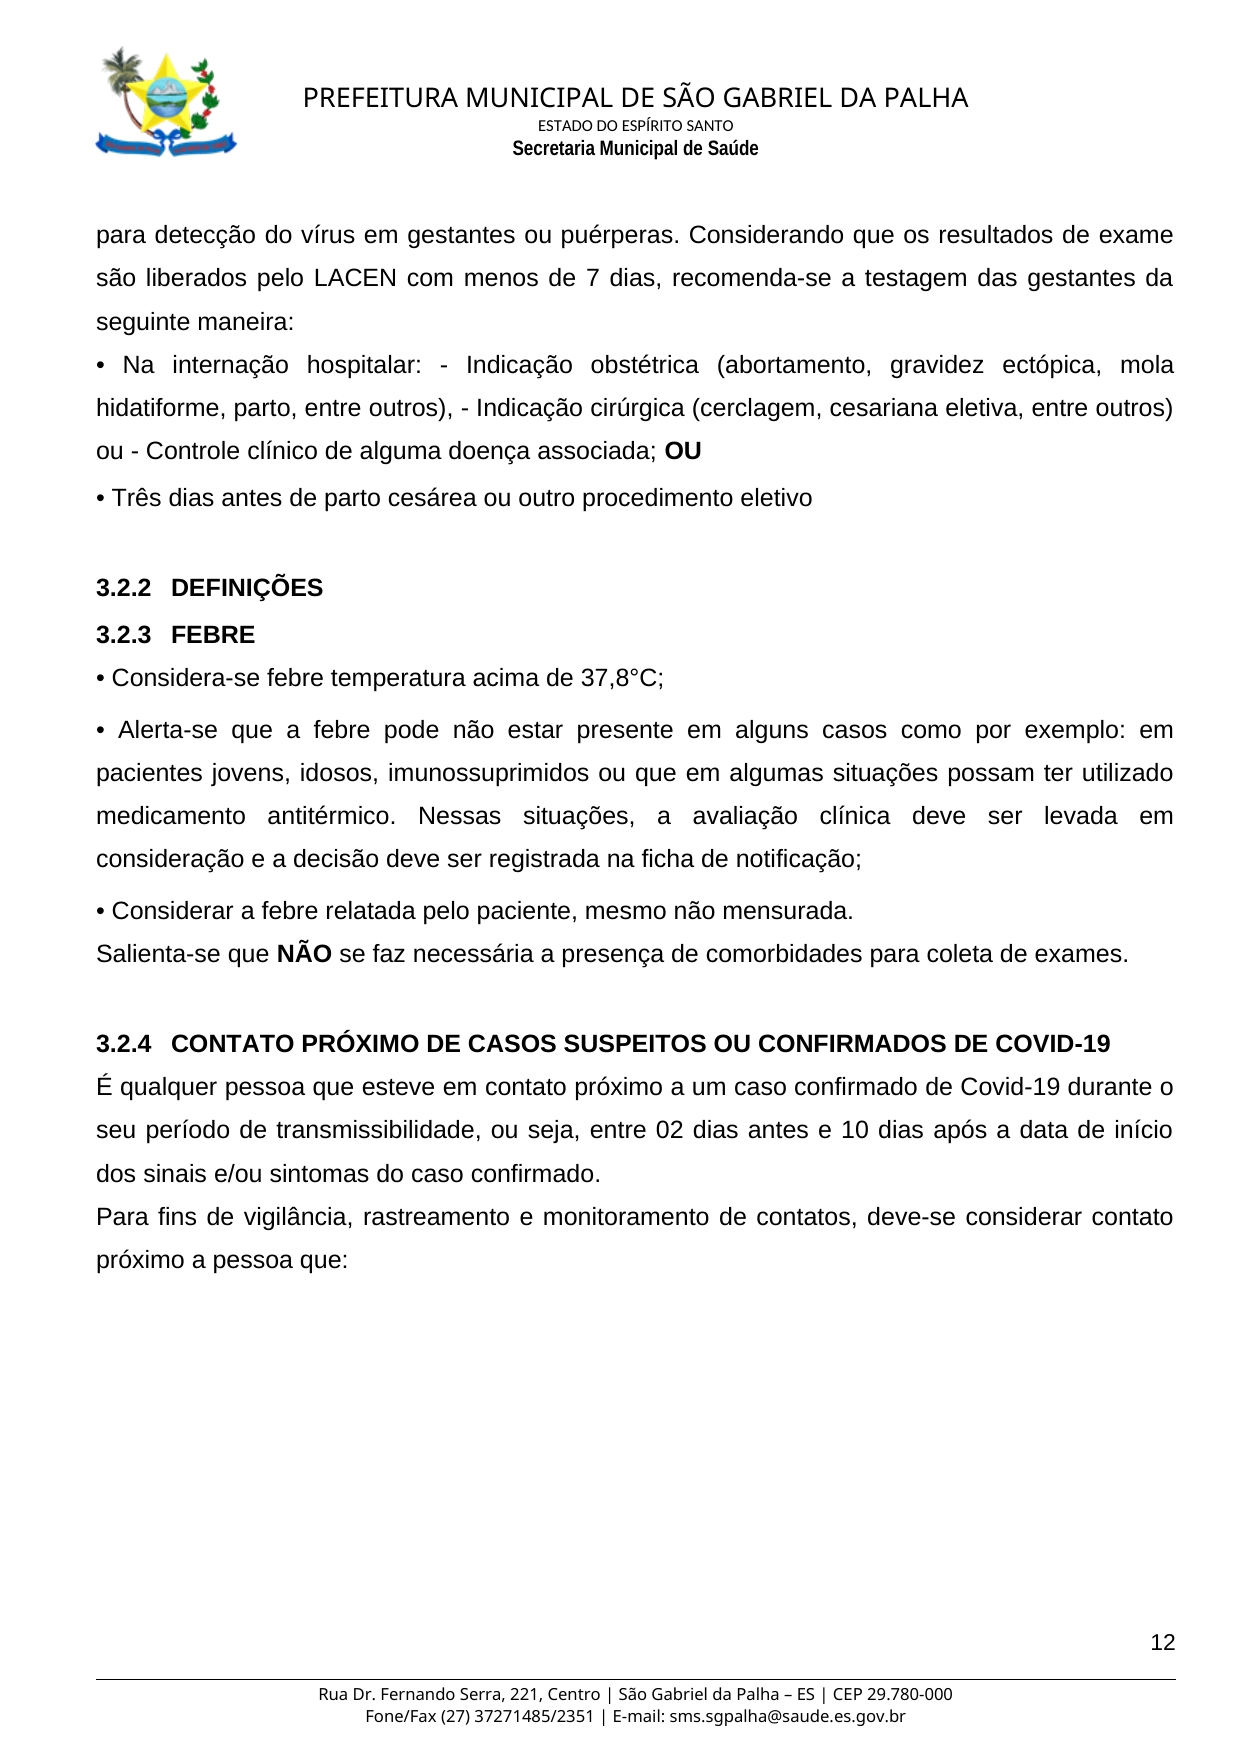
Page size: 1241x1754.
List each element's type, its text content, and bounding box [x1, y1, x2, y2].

text • Alerta-se que a febre pode não estar presente em alguns casos como por exemplo: em pacientes jovens, idosos, imunossuprimidos ou que em algumas situações possam ter utilizado medicamento antitérmico. Nessas situações, a avaliação clínica deve ser levada em consideração e a decisão deve ser registrada na ficha de notificação; [96, 715, 1176, 873]
list CONTATO PRÓXIMO DE CASOS SUSPEITOS OU CONFIRMADOS DE COVID-19 [96, 1029, 1176, 1058]
text • Considera-se febre temperatura acima de 37,8°C; [96, 663, 1176, 692]
text É qualquer pessoa que esteve em contato próximo a um caso confirmado de Covid-19 durante o seu período de transmissibilidade, ou seja, entre 02 dias antes e 10 dias após a data de início dos sinais e/ou sintomas do caso confirmado. [96, 1072, 1176, 1187]
text • Três dias antes de parto cesárea ou outro procedimento eletivo [96, 483, 1176, 511]
text • Na internação hospitalar: - Indicação obstétrica (abortamento, gravidez ectópica, mola hidatiforme, parto, entre outros), - Indicação cirúrgica (cerclagem, cesariana eletiva, entre outros) ou - Controle clínico de alguma doença associada; OU [96, 350, 1176, 465]
text • Considerar a febre relatada pelo paciente, mesmo não mensurada. [96, 896, 1176, 924]
text Para fins de vigilância, rastreamento e monitoramento de contatos, deve-se considerar contato próximo a pessoa que: [96, 1202, 1176, 1274]
list FEBRE [96, 620, 1176, 649]
text Salienta-se que NÃO se faz necessária a presença de comorbidades para coleta de exames. [96, 939, 1176, 968]
picture [95, 46, 244, 160]
list DEFINIÇÕES [96, 573, 1176, 602]
